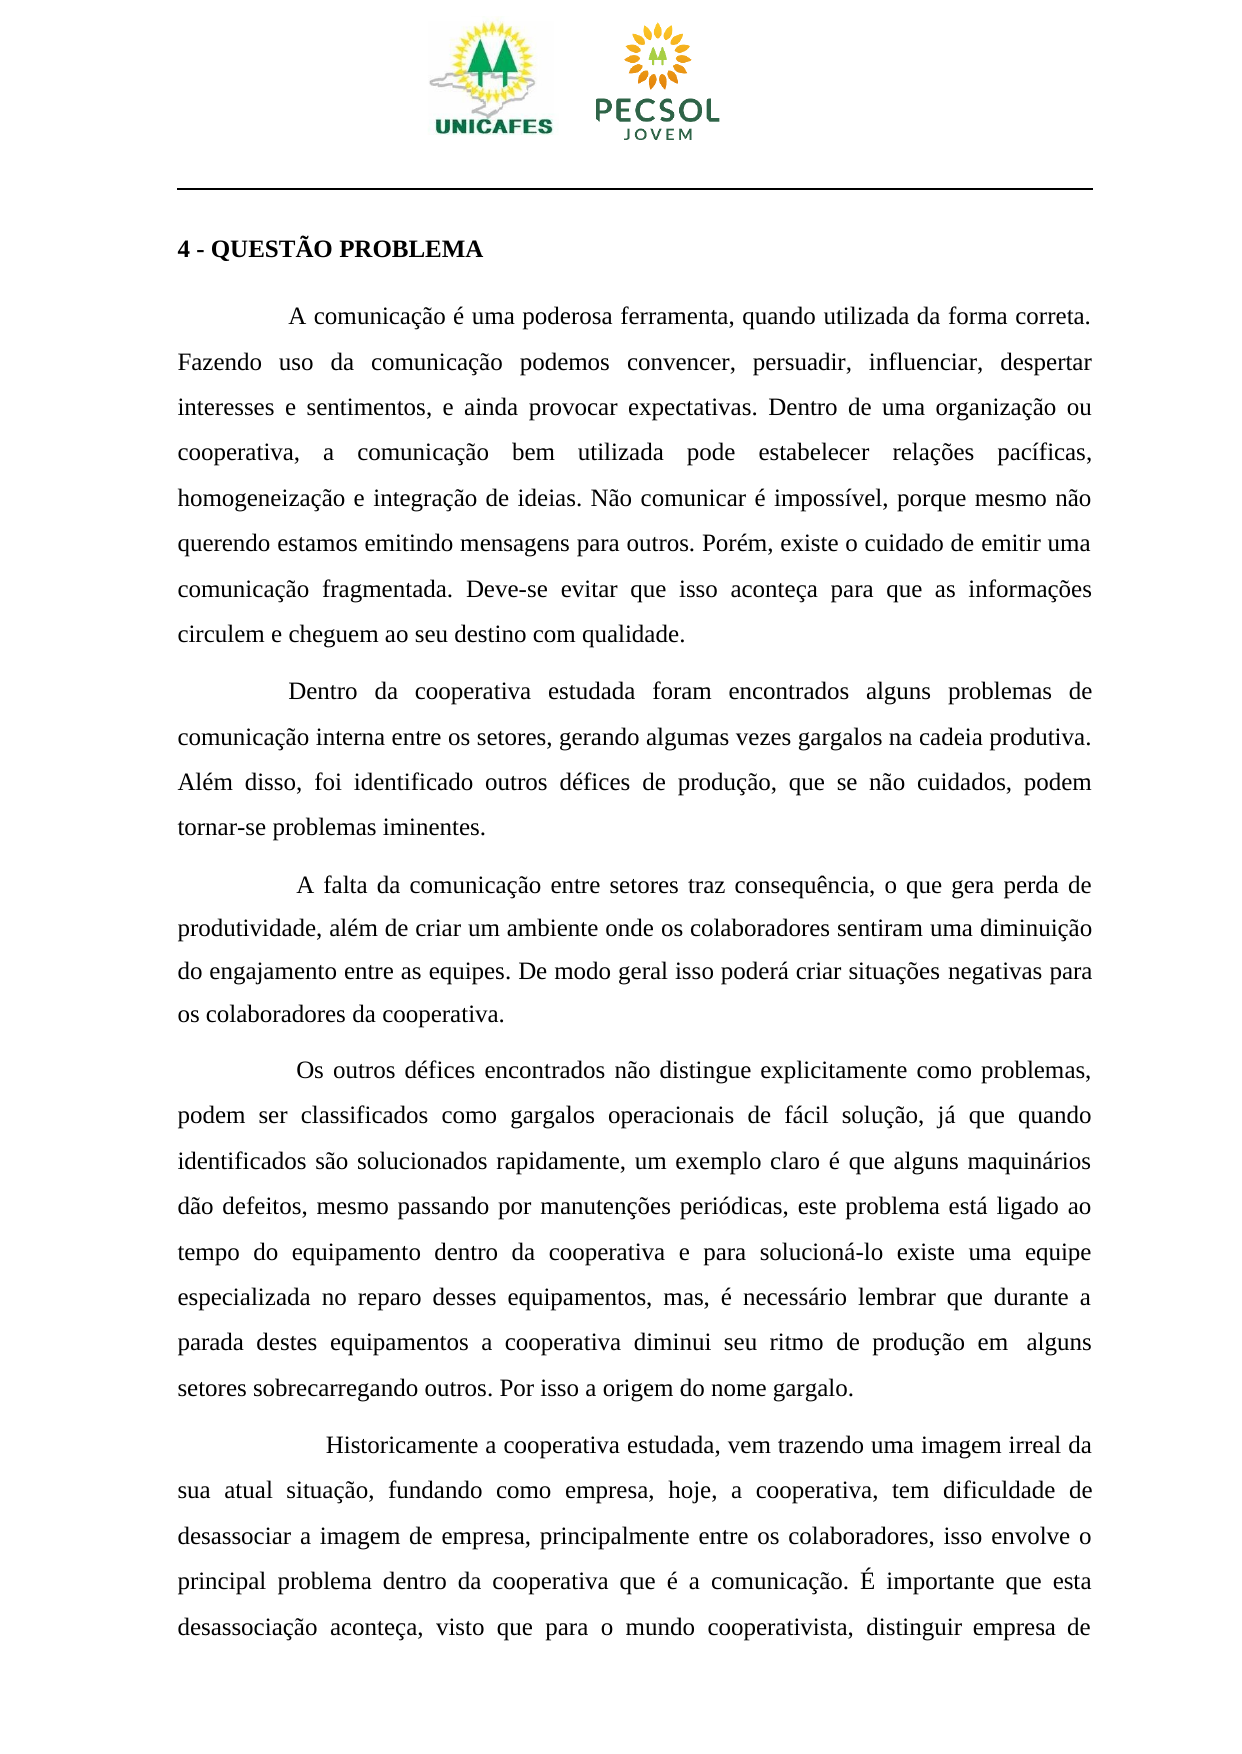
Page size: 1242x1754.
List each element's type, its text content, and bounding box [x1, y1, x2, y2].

text Os outros défices encontrados não distingue explicitamente como problemas, podem ser classificados como gargalos operacionais de fácil solução, já que quando identificados são solucionados rapidamente, um exemplo claro é que alguns maquinários dão defeitos, mesmo passando por manutenções periódicas, este problema está ligado ao tempo do equipamento dentro da cooperativa e para solucioná-lo existe uma equipe especializada no reparo desses equipamentos, mas, é necessário lembrar que durante a parada destes equipamentos a cooperativa diminui seu ritmo de produção em alguns setores sobrecarregando outros. Por isso a origem do nome gargalo. [177, 1055, 1092, 1402]
picture [427, 16, 559, 137]
text Historicamente a cooperativa estudada, vem trazendo uma imagem irreal da sua atual situação, fundando como empresa, hoje, a cooperativa, tem dificuldade de desassociar a imagem de empresa, principalmente entre os colaboradores, isso envolve o principal problema dentro da cooperativa que é a comunicação. É importante que esta desassociação aconteça, visto que para o mundo cooperativista, distinguir empresa de [177, 1430, 1092, 1640]
text A comunicação é uma poderosa ferramenta, quando utilizada da forma correta. Fazendo uso da comunicação podemos convencer, persuadir, influenciar, despertar interesses e sentimentos, e ainda provocar expectativas. Dentro de uma organização ou cooperativa, a comunicação bem utilizada pode estabelecer relações pacíficas, homogeneização e integração de ideias. Não comunicar é impossível, porque mesmo não querendo estamos emitindo mensagens para outros. Porém, existe o cuidado de emitir uma comunicação fragmentada. Deve-se evitar que isso aconteça para que as informações circulem e cheguem ao seu destino com qualidade. [177, 301, 1092, 648]
text A falta da comunicação entre setores traz consequência, o que gera perda de produtividade, além de criar um ambiente onde os colaboradores sentiram uma diminuição do engajamento entre as equipes. De modo geral isso poderá criar situações negativas para os colaboradores da cooperativa. [177, 870, 1092, 1028]
text Dentro da cooperativa estudada foram encontrados alguns problemas de comunicação interna entre os setores, gerando algumas vezes gargalos na cadeia produtiva. Além disso, foi identificado outros défices de produção, que se não cuidados, podem tornar-se problemas iminentes. [177, 676, 1092, 841]
picture [596, 22, 720, 140]
subtitle - QUESTÃO PROBLEMA [177, 234, 1104, 263]
